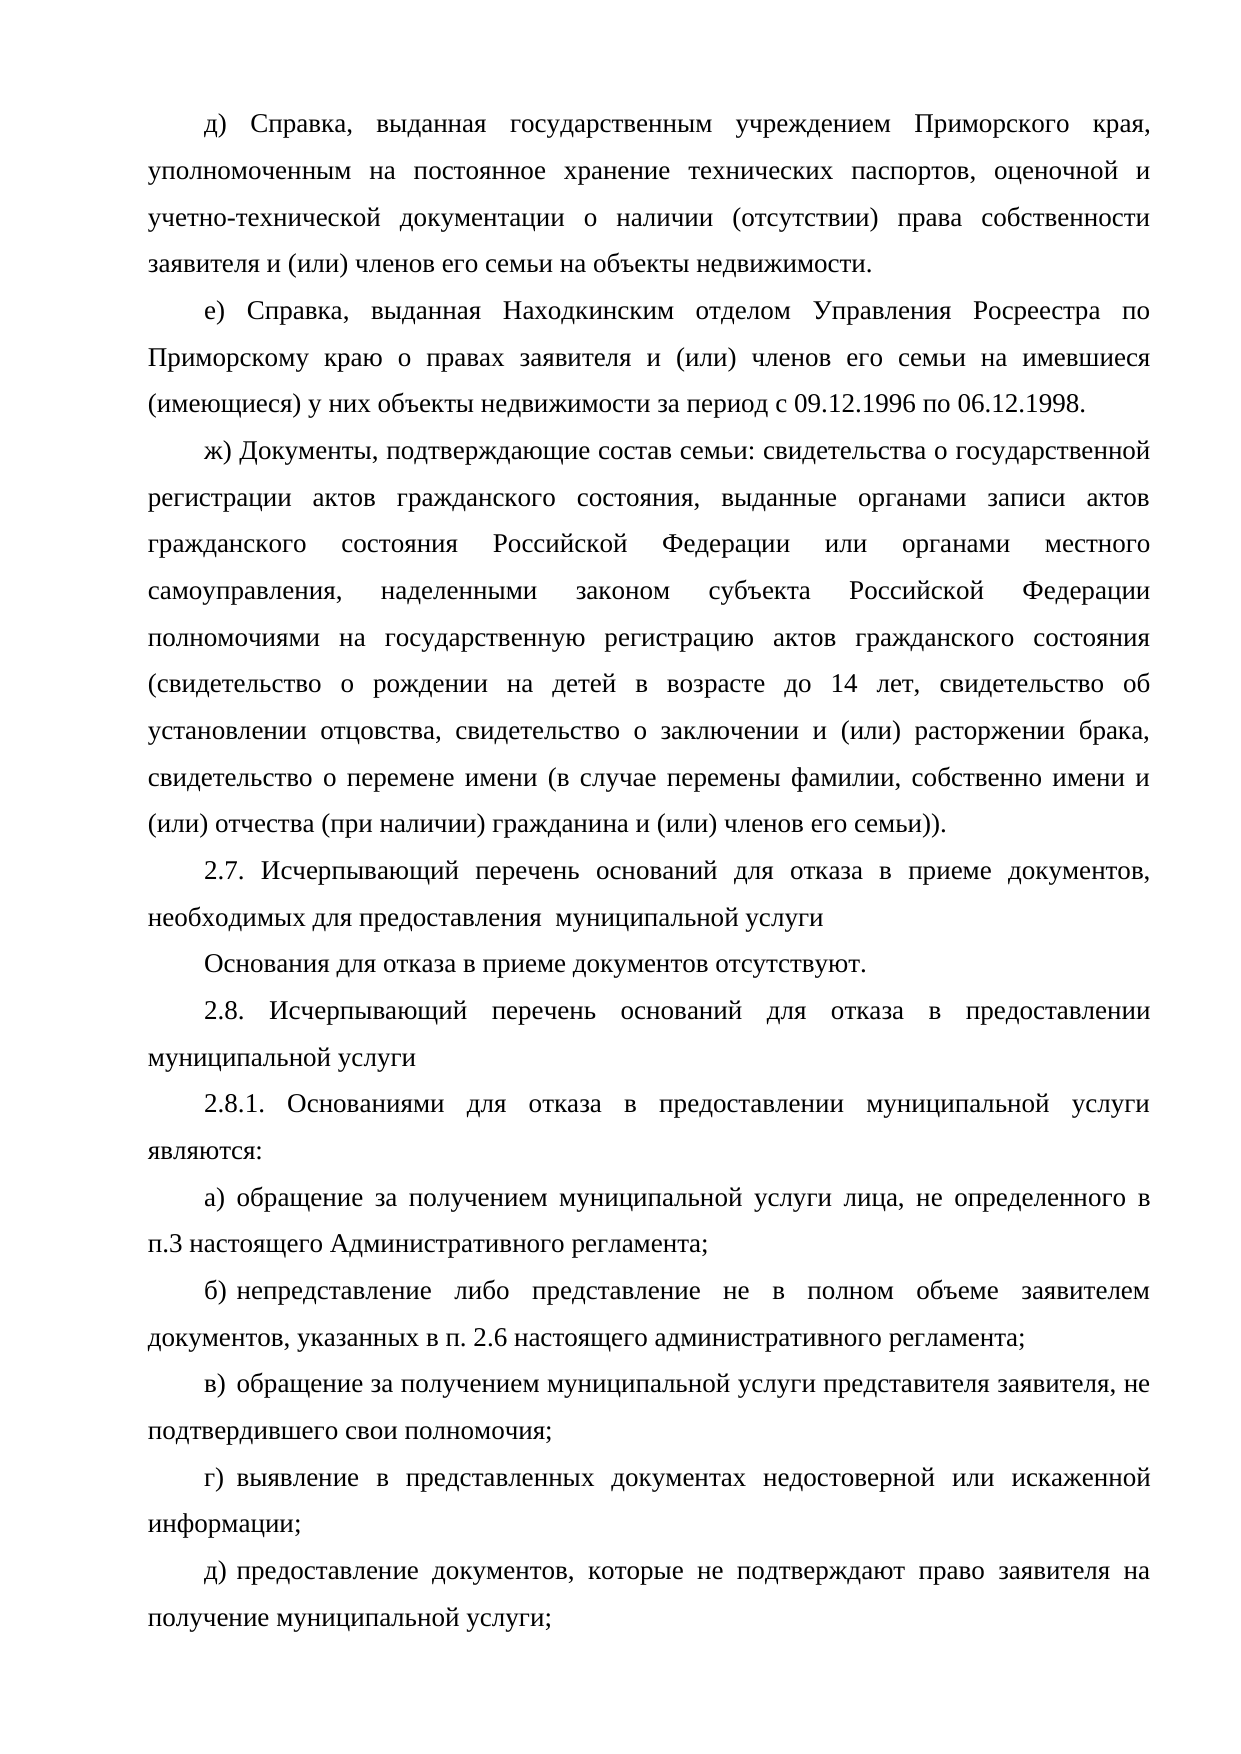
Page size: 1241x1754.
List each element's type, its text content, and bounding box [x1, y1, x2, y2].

text 2.8. Исчерпывающий перечень оснований для отказа в предоставлении муниципальной услуги [148, 994, 1152, 1072]
list предоставление документов, которые не подтверждают право заявителя на получение муниципальной услуги; [148, 1554, 1152, 1632]
list непредставление либо представление не в полном объеме заявителем документов, указанных в п. 2.6 настоящего административного регламента; [148, 1274, 1152, 1352]
text е) Справка, выданная Находкинским отделом Управления Росреестра по Приморскому краю о правах заявителя и (или) членов его семьи на имевшиеся (имеющиеся) у них объекты недвижимости за период с 09.12.1996 по 06.12.1998. [148, 294, 1152, 418]
text ж) Документы, подтверждающие состав семьи: свидетельства о государственной регистрации актов гражданского состояния, выданные органами записи актов гражданского состояния Российской Федерации или органами местного самоуправления, наделенными законом субъекта Российской Федерации полномочиями на государственную регистрацию актов гражданского состояния (свидетельство о рождении на детей в возрасте до 14 лет, свидетельство об установлении отцовства, свидетельство о заключении и (или) расторжении брака, свидетельство о перемене имени (в случае перемены фамилии, собственно имени и (или) отчества (при наличии) гражданина и (или) членов его семьи)). [148, 434, 1152, 838]
list выявление в представленных документах недостоверной или искаженной информации; [148, 1461, 1152, 1538]
list обращение за получением муниципальной услуги лица, не определенного в п.3 настоящего Административного регламента; [148, 1181, 1152, 1258]
list обращение за получением муниципальной услуги представителя заявителя, не подтвердившего свои полномочия; [148, 1367, 1152, 1445]
list 2.8.1. Основаниями для отказа в предоставлении муниципальной услуги являются: [148, 1087, 1152, 1165]
text Основания для отказа в приеме документов отсутствуют. [148, 947, 1152, 978]
text 2.7. Исчерпывающий перечень оснований для отказа в приеме документов, необходимых для предоставления муниципальной услуги [148, 854, 1152, 932]
text д) Справка, выданная государственным учреждением Приморского края, уполномоченным на постоянное хранение технических паспортов, оценочной и учетно-технической документации о наличии (отсутствии) права собственности заявителя и (или) членов его семьи на объекты недвижимости. [148, 107, 1152, 278]
